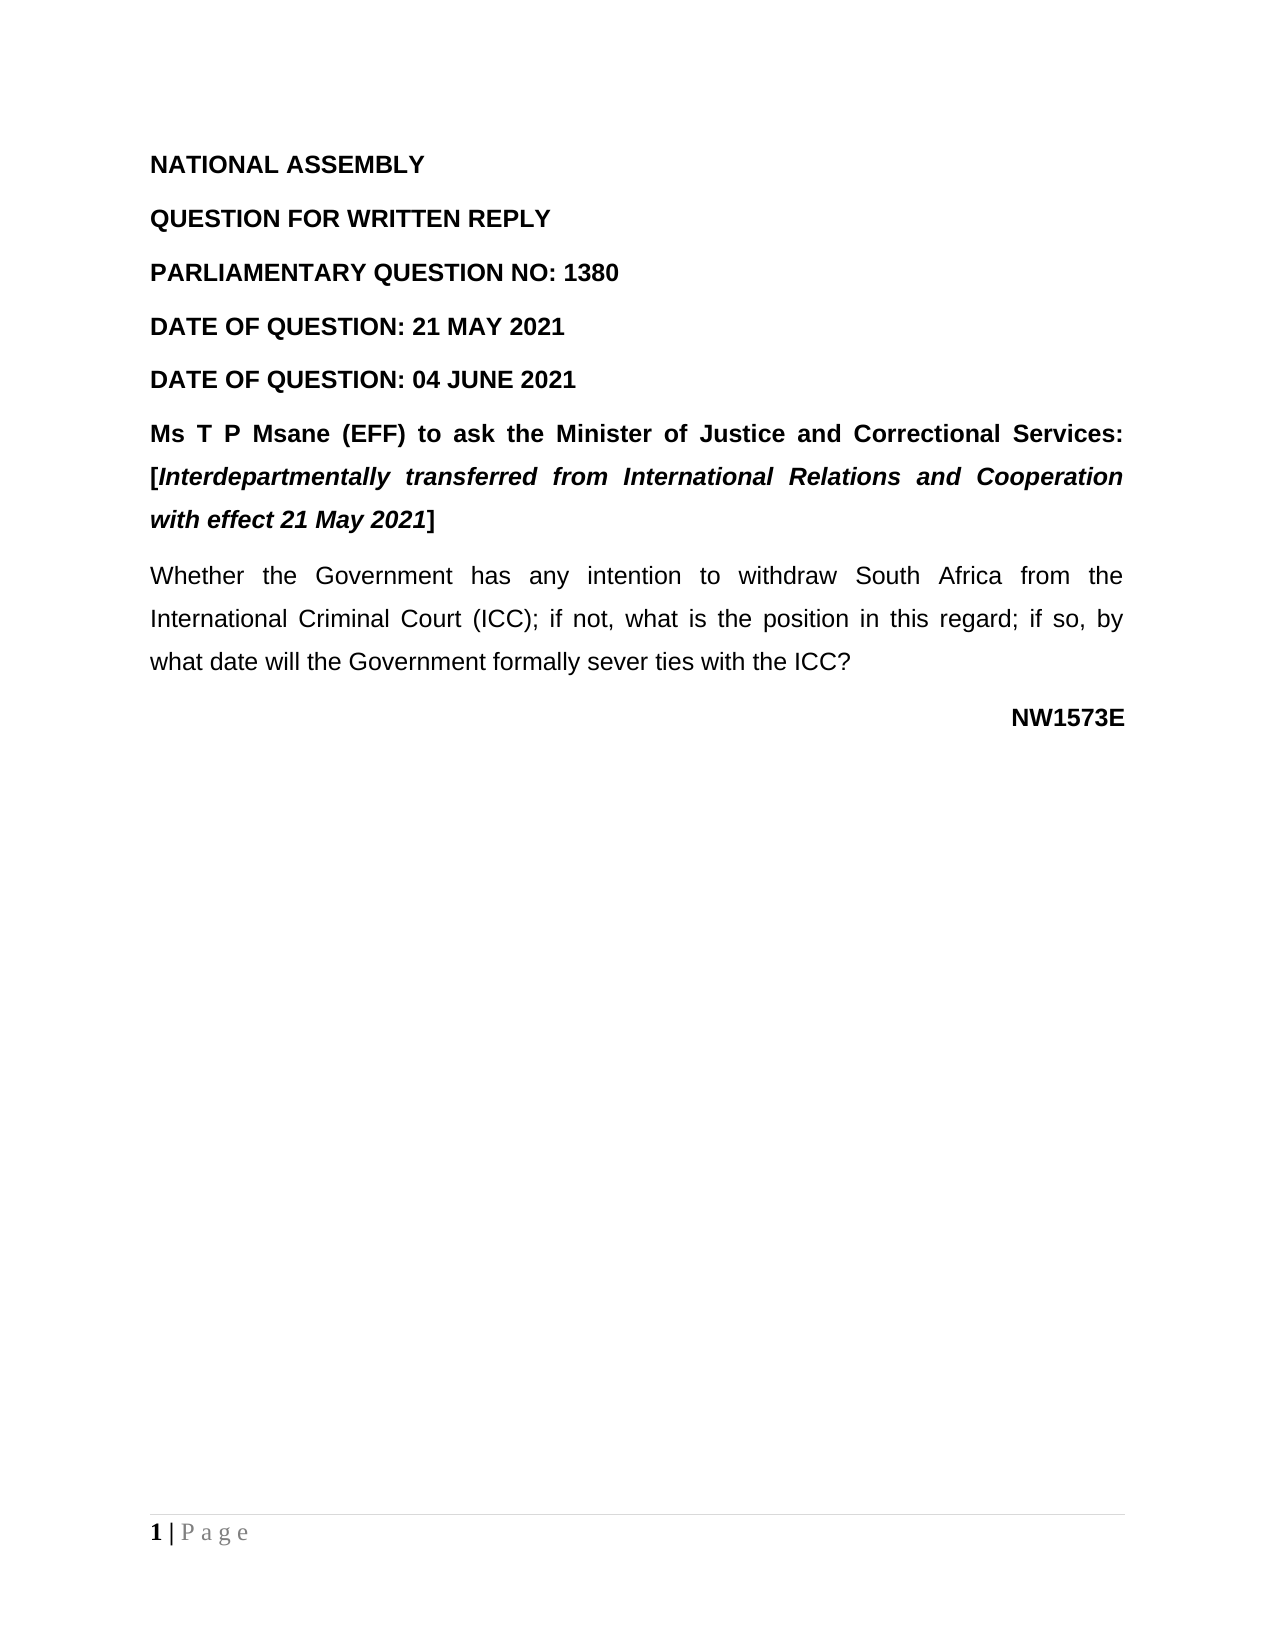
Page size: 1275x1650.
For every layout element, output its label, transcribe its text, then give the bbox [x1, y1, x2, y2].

text NATIONAL ASSEMBLY [150, 150, 1125, 179]
text DATE OF QUESTION: 21 MAY 2021 [150, 312, 1125, 340]
text Whether the Government has any intention to withdraw South Africa from the International Criminal Court (ICC); if not, what is the position in this regard; if so, by what date will the Government formally sever ties with the ICC? [150, 561, 1125, 676]
text Ms T P Msane (EFF) to ask the Minister of Justice and Correctional Services: [Interdepartmentally transferred from International Relations and Cooperation with effect 21 May 2021] [150, 419, 1125, 534]
text PARLIAMENTARY QUESTION NO: 1380 [150, 258, 1125, 286]
text DATE OF QUESTION: 04 JUNE 2021 [150, 365, 1125, 394]
text QUESTION FOR WRITTEN REPLY [150, 204, 1125, 233]
text NW1573E [187, 703, 1125, 732]
